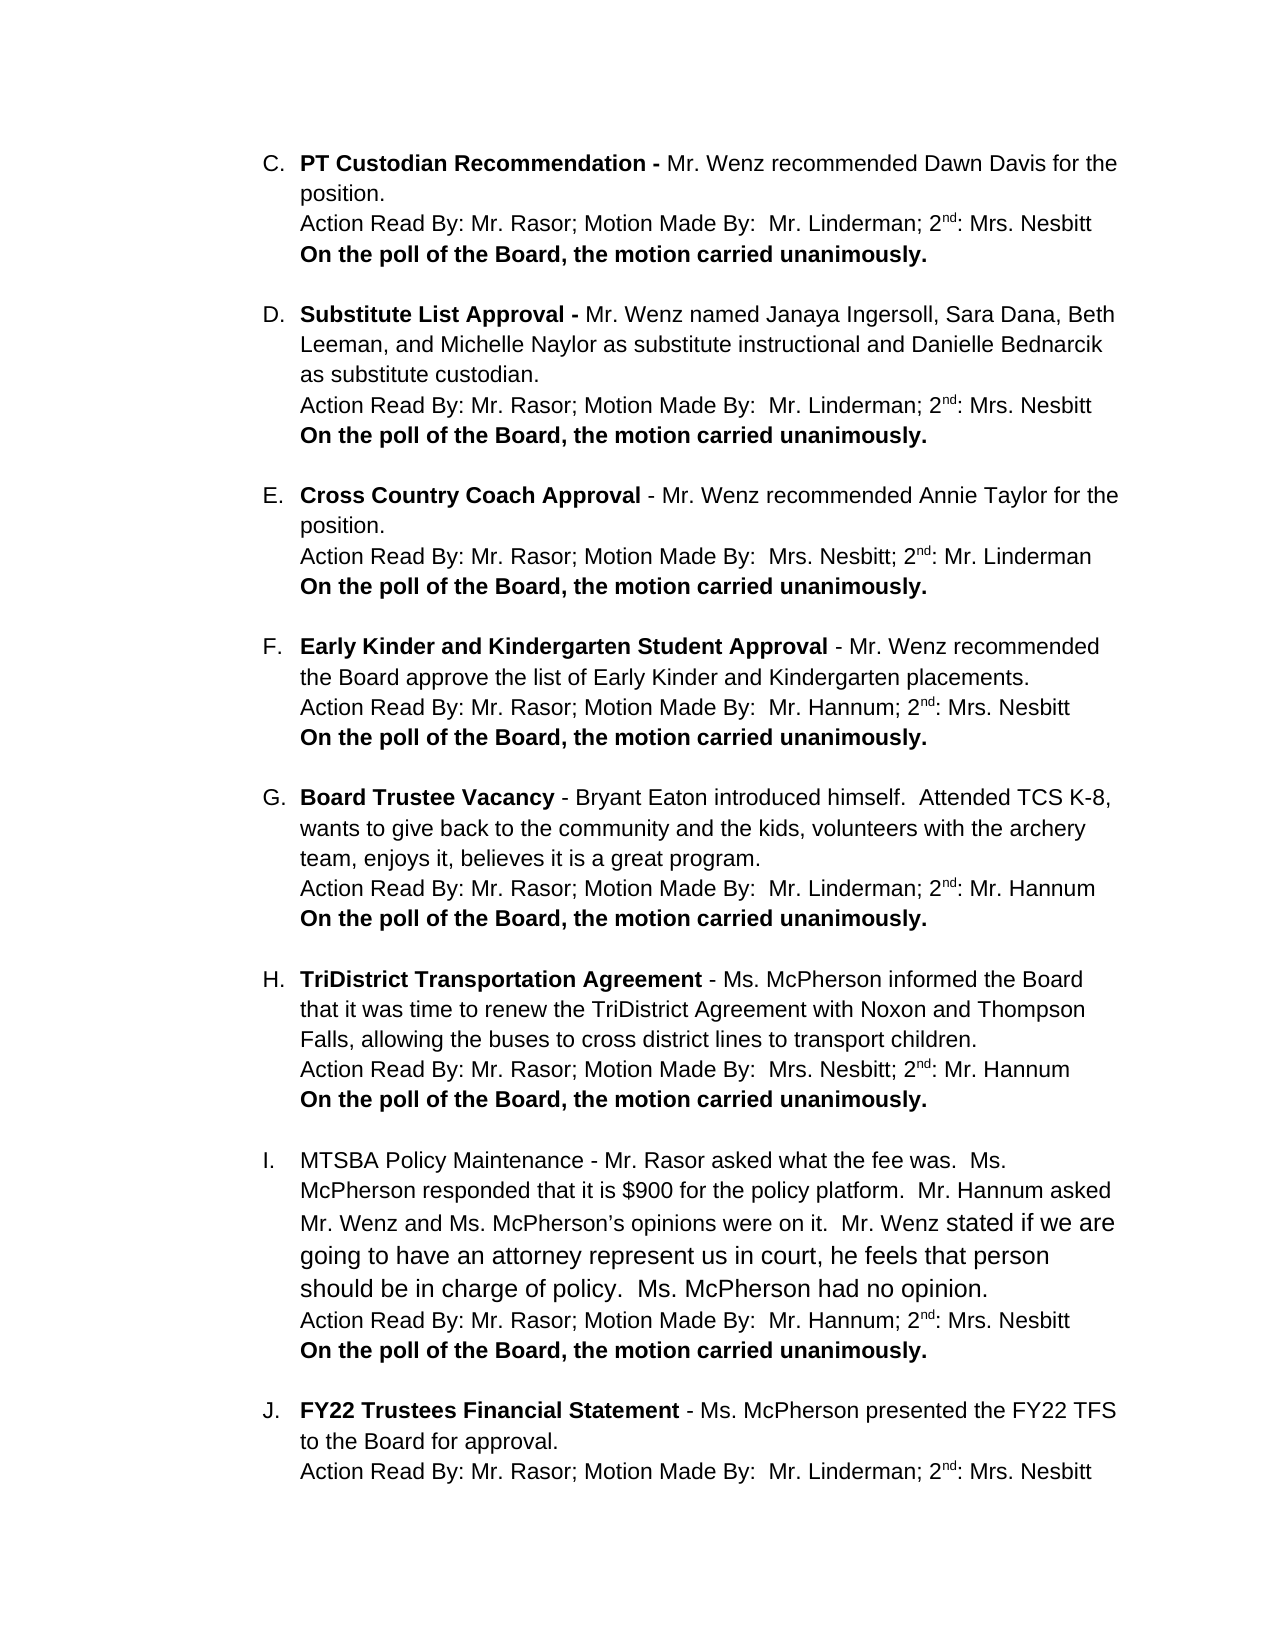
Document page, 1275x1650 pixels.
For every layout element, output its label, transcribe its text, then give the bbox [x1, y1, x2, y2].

list Early Kinder and Kindergarten Student Approval - Mr. Wenz recommended the Board approve the list of Early Kinder and Kindergarten placements. [262, 633, 1125, 690]
text On the poll of the Board, the motion carried unanimously. [225, 422, 1125, 448]
text On the poll of the Board, the motion carried unanimously. [300, 241, 1125, 267]
text On the poll of the Board, the motion carried unanimously. [225, 724, 1125, 750]
text On the poll of the Board, the motion carried unanimously. [300, 573, 1125, 599]
text Action Read By: Mr. Rasor; Motion Made By: Mrs. Nesbitt; 2nd: Mr. Hannum [300, 1056, 1125, 1083]
list MTSBA Policy Maintenance - Mr. Rasor asked what the fee was. Ms. McPherson responded that it is $900 for the policy platform. Mr. Hannum asked Mr. Wenz and Ms. McPherson’s opinions were on it. Mr. Wenz stated if we are going to have an attorney represent us in court, he feels that person should be in charge of policy. Ms. McPherson had no opinion. [262, 1147, 1125, 1302]
text Action Read By: Mr. Rasor; Motion Made By: Mr. Linderman; 2nd: Mrs. Nesbitt [300, 210, 1125, 237]
text On the poll of the Board, the motion carried unanimously. [300, 905, 1125, 932]
list Substitute List Approval - Mr. Wenz named Janaya Ingersoll, Sara Dana, Beth Leeman, and Michelle Naylor as substitute instructional and Danielle Bednarcik as substitute custodian. [262, 301, 1125, 388]
list Cross Country Coach Approval - Mr. Wenz recommended Annie Taylor for the position. [262, 482, 1125, 539]
text Action Read By: Mr. Rasor; Motion Made By: Mr. Linderman; 2nd: Mrs. Nesbitt [300, 1458, 1125, 1484]
text On the poll of the Board, the motion carried unanimously. [225, 1337, 1125, 1363]
text Action Read By: Mr. Rasor; Motion Made By: Mr. Hannum; 2nd: Mrs. Nesbitt [225, 694, 1125, 720]
list FY22 Trustees Financial Statement - Ms. McPherson presented the FY22 TFS to the Board for approval. [262, 1397, 1125, 1454]
text Action Read By: Mr. Rasor; Motion Made By: Mr. Linderman; 2nd: Mrs. Nesbitt [300, 392, 1125, 418]
text Action Read By: Mr. Rasor; Motion Made By: Mr. Linderman; 2nd: Mr. Hannum [300, 875, 1125, 901]
text Action Read By: Mr. Rasor; Motion Made By: Mr. Hannum; 2nd: Mrs. Nesbitt [225, 1307, 1125, 1333]
text Action Read By: Mr. Rasor; Motion Made By: Mrs. Nesbitt; 2nd: Mr. Linderman [300, 543, 1125, 569]
list PT Custodian Recommendation - Mr. Wenz recommended Dawn Davis for the position. [262, 150, 1125, 207]
list TriDistrict Transportation Agreement - Ms. McPherson informed the Board that it was time to renew the TriDistrict Agreement with Noxon and Thompson Falls, allowing the buses to cross district lines to transport children. [262, 966, 1125, 1052]
list Board Trustee Vacancy - Bryant Eaton introduced himself. Attended TCS K-8, wants to give back to the community and the kids, volunteers with the archery team, enjoys it, believes it is a great program. [262, 784, 1125, 871]
text On the poll of the Board, the motion carried unanimously. [300, 1086, 1125, 1113]
